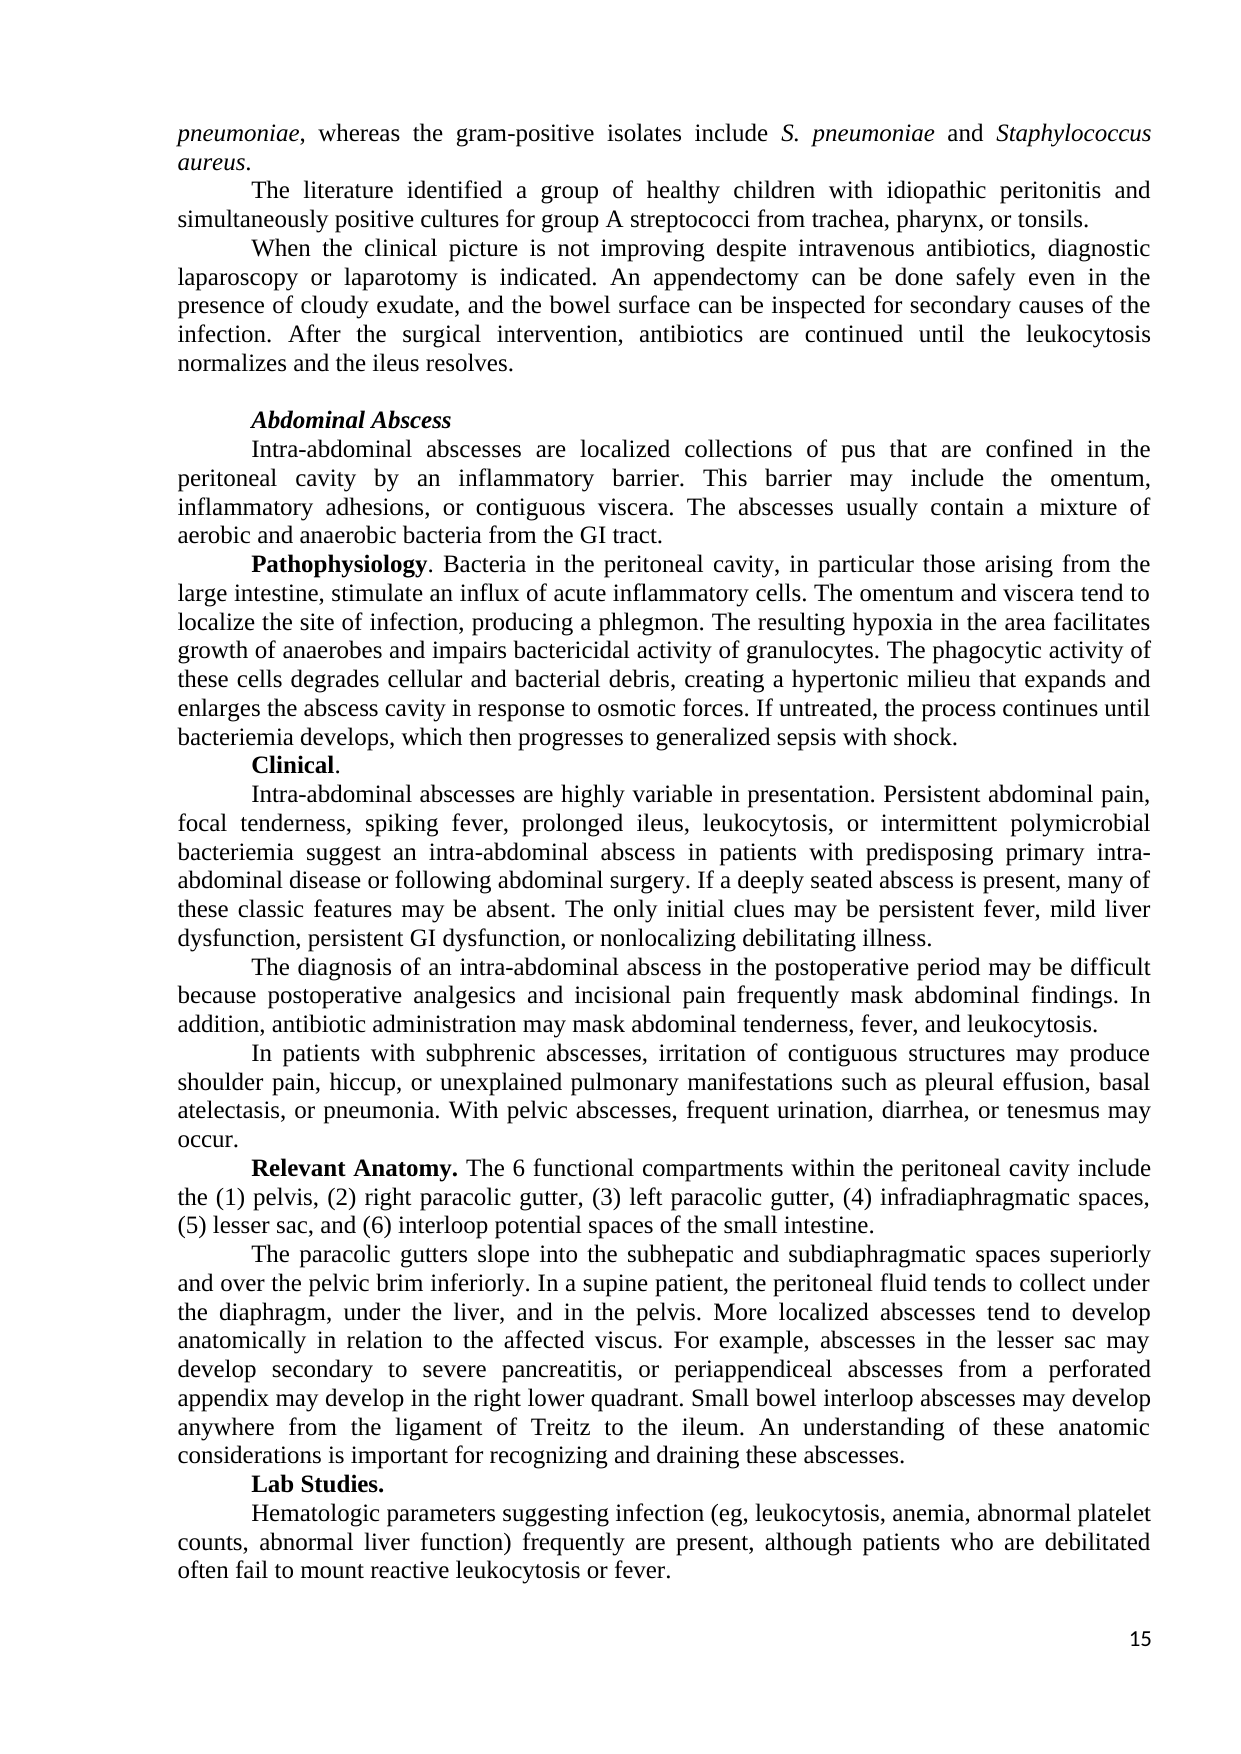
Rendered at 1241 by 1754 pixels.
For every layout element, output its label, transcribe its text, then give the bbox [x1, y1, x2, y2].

text In patients with subphrenic abscesses, irritation of contiguous structures may produce shoulder pain, hiccup, or unexplained pulmonary manifestations such as pleural effusion, basal atelectasis, or pneumonia. With pelvic abscesses, frequent urination, diarrhea, or tenesmus may occur. [177, 1038, 1152, 1153]
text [177, 118, 1152, 176]
text Pathophysiology. Bacteria in the peritoneal cavity, in particular those arising from the large intestine, stimulate an influx of acute inflammatory cells. The omentum and viscera tend to localize the site of infection, producing a phlegmon. The resulting hypoxia in the area facilitates growth of anaerobes and impairs bactericidal activity of granulocytes. The phagocytic activity of these cells degrades cellular and bacterial debris, creating a hypertonic milieu that expands and enlarges the abscess cavity in response to osmotic forces. If untreated, the process continues until bacteriemia develops, which then progresses to generalized sepsis with shock. [177, 549, 1152, 751]
text Relevant Anatomy. The 6 functional compartments within the peritoneal cavity include the (1) pelvis, (2) right paracolic gutter, (3) left paracolic gutter, (4) infradiaphragmatic spaces, (5) lesser sac, and (6) interloop potential spaces of the small intestine. [177, 1153, 1152, 1239]
text The diagnosis of an intra-abdominal abscess in the postoperative period may be difficult because postoperative analgesics and incisional pain frequently mask abdominal findings. In addition, antibiotic administration may mask abdominal tenderness, fever, and leukocytosis. [177, 952, 1152, 1038]
text Intra-abdominal abscesses are highly variable in presentation. Persistent abdominal pain, focal tenderness, spiking fever, prolonged ileus, leukocytosis, or intermittent polymicrobial bacteriemia suggest an intra-abdominal abscess in patients with predisposing primary intra-abdominal disease or following abdominal surgery. If a deeply seated abscess is present, many of these classic features may be absent. The only initial clues may be persistent fever, mild liver dysfunction, persistent GI dysfunction, or nonlocalizing debilitating illness. [177, 779, 1152, 952]
text The literature identified a group of healthy children with idiopathic peritonitis and simultaneously positive cultures for group A streptococci from trachea, pharynx, or tonsils. [177, 176, 1152, 233]
text Intra-abdominal abscesses are localized collections of pus that are confined in the peritoneal cavity by an inflammatory barrier. This barrier may include the omentum, inflammatory adhesions, or contiguous viscera. The abscesses usually contain a mixture of aerobic and anaerobic bacteria from the GI tract. [177, 434, 1152, 549]
text The paracolic gutters slope into the subhepatic and subdiaphragmatic spaces superiorly and over the pelvic brim inferiorly. In a supine patient, the peritoneal fluid tends to collect under the diaphragm, under the liver, and in the pelvis. More localized abscesses tend to develop anatomically in relation to the affected viscus. For example, abscesses in the lesser sac may develop secondary to severe pancreatitis, or periappendiceal abscesses from a perforated appendix may develop in the right lower quadrant. Small bowel interloop abscesses may develop anywhere from the ligament of Treitz to the ileum. An understanding of these anatomic considerations is important for recognizing and draining these abscesses. [177, 1239, 1152, 1469]
text When the clinical picture is not improving despite intravenous antibiotics, diagnostic laparoscopy or laparotomy is indicated. An appendectomy can be done safely even in the presence of cloudy exudate, and the bowel surface can be inspected for secondary causes of the infection. After the surgical intervention, antibiotics are continued until the leukocytosis normalizes and the ileus resolves. [177, 233, 1152, 377]
text Hematologic parameters suggesting infection (eg, leukocytosis, anemia, abnormal platelet counts, abnormal liver function) frequently are present, although patients who are debilitated often fail to mount reactive leukocytosis or fever. [177, 1498, 1152, 1584]
text Lab Studies. [177, 1469, 1152, 1498]
text Abdominal Abscess [177, 406, 1152, 434]
text Clinical. [177, 751, 1152, 779]
